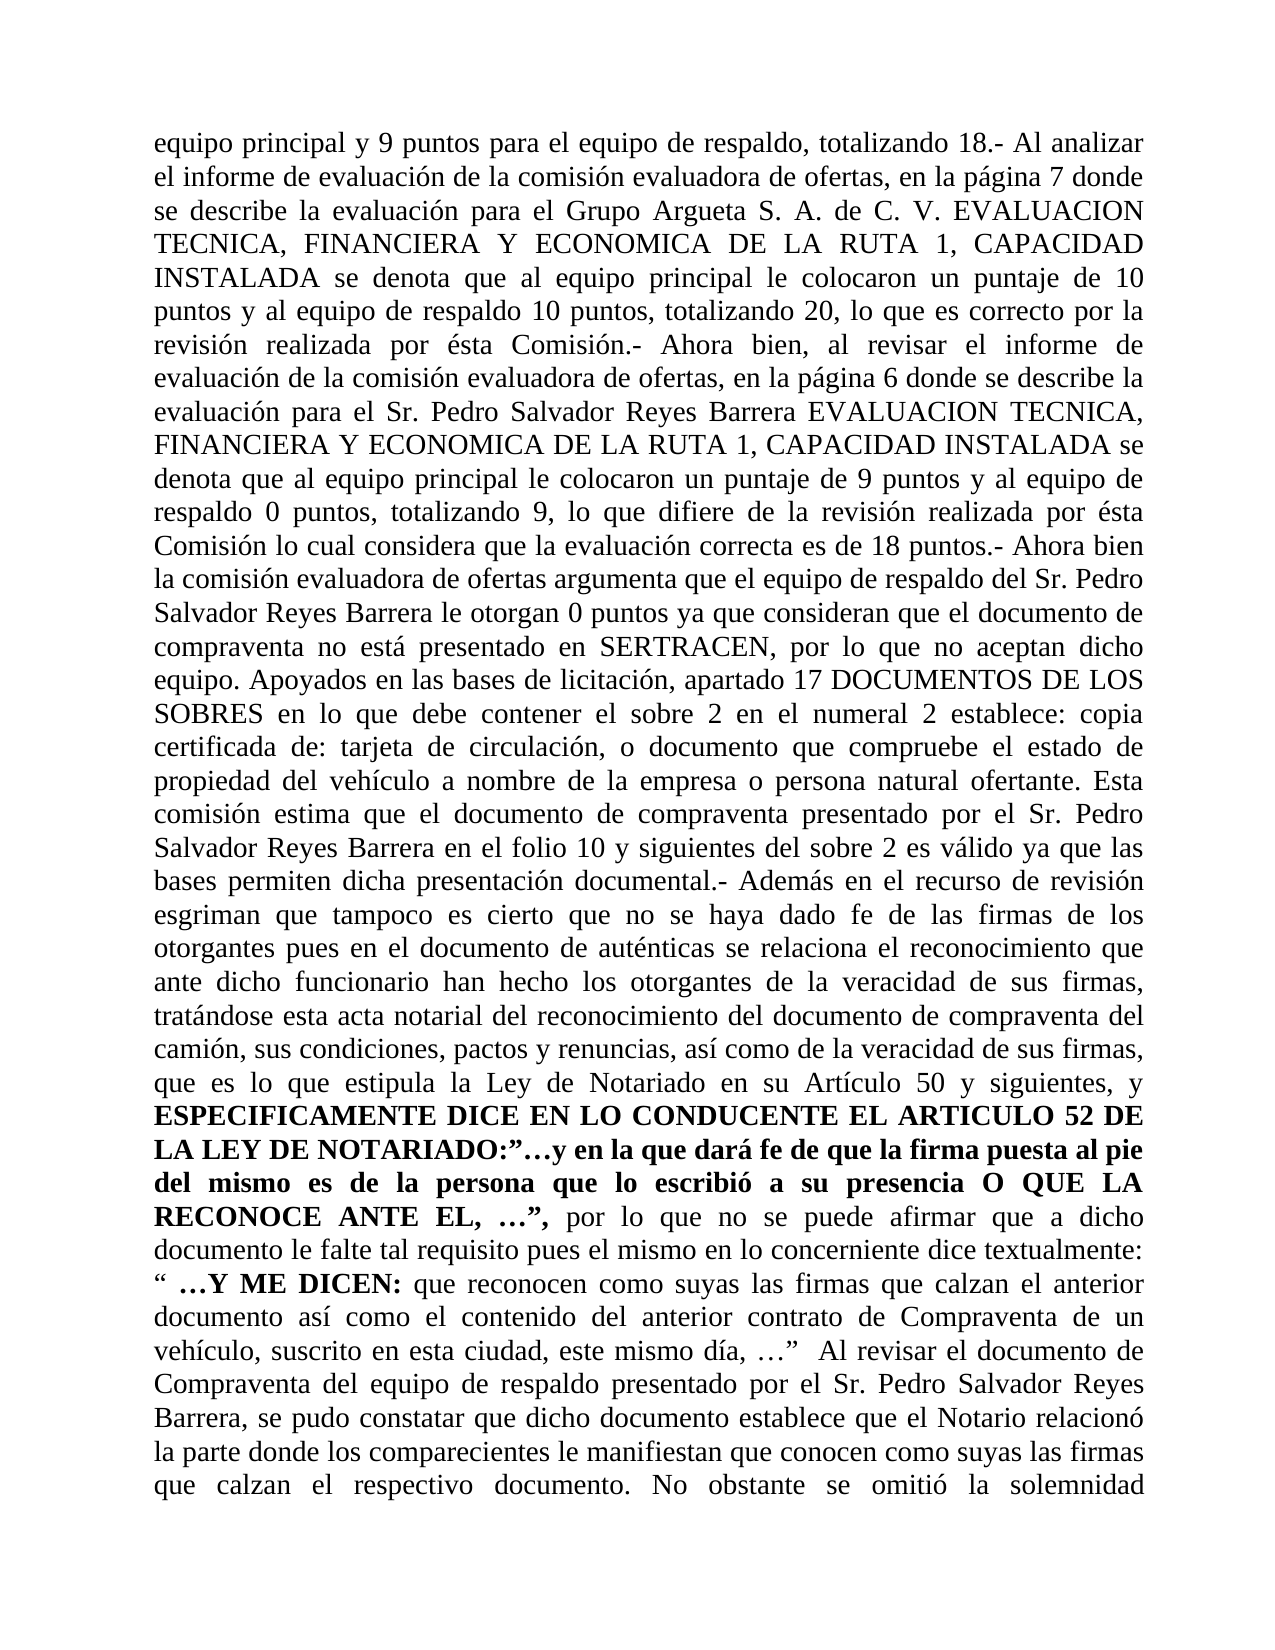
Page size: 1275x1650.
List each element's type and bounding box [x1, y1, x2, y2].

text [153, 126, 1145, 1501]
